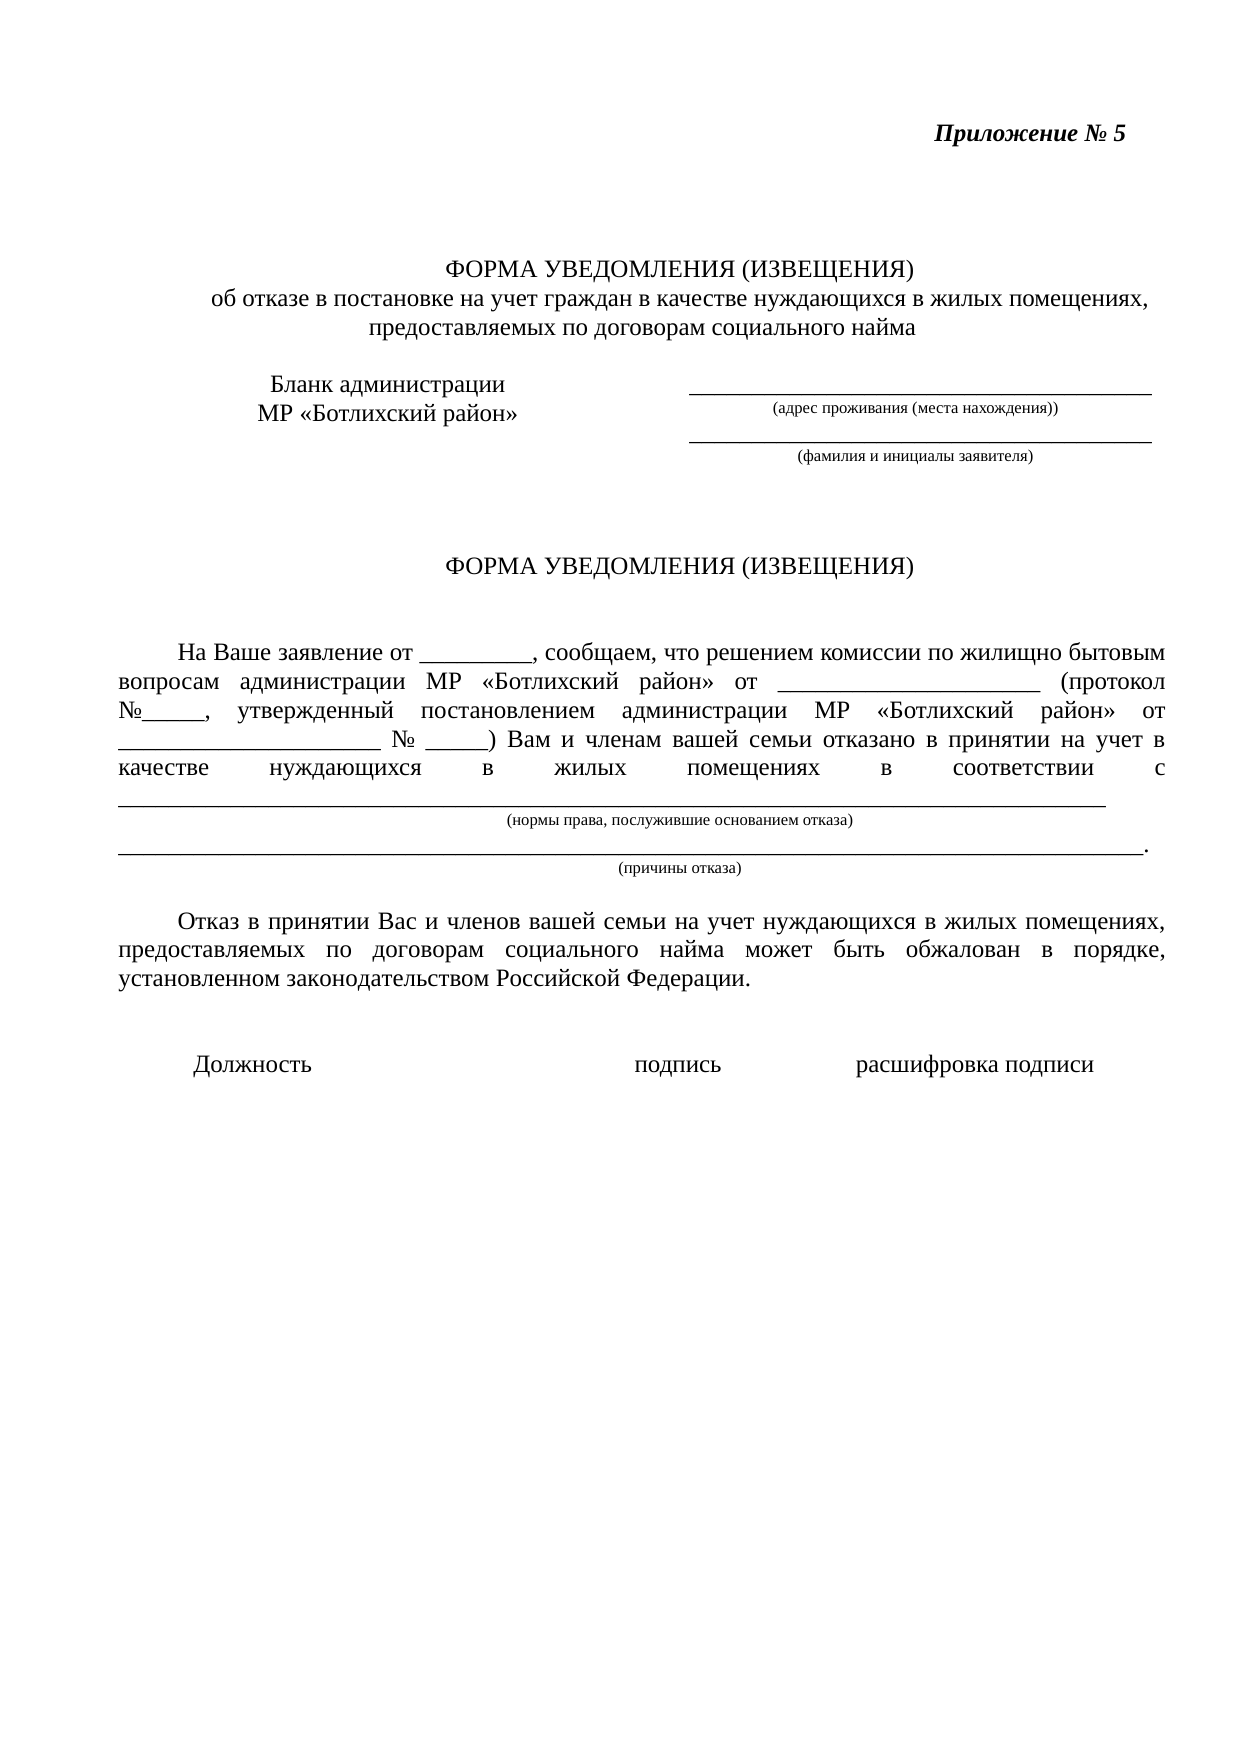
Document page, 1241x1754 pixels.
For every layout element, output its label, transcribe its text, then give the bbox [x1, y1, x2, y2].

table_header Приложение № 5 [118, 118, 1137, 225]
text Должность подпись расшифровка подписи [118, 1049, 1167, 1078]
table_header Бланк администрации МР «Ботлихский район» [107, 340, 593, 494]
text об отказе в постановке на учет граждан в качестве нуждающихся в жилых помещениях, предоставляемых по договорам социального найма [118, 283, 1167, 340]
text (причины отказа) [118, 858, 1167, 877]
table_header _____________________________________ (адрес проживания (места нахождения)) _____________________________________ (фамилия и инициалы заявителя) [593, 340, 1163, 494]
text Отказ в принятии Вас и членов вашей семьи на учет нуждающихся в жилых помещениях, предоставляемых по договорам социального найма может быть обжалован в порядке, установленном законодательством Российской Федерации. [118, 906, 1167, 992]
text __________________________________________________________________________________. [118, 829, 1167, 858]
text (нормы права, послужившие основанием отказа) [118, 810, 1167, 829]
text ФОРМА УВЕДОМЛЕНИЯ (ИЗВЕЩЕНИЯ) [118, 551, 1167, 580]
text На Ваше заявление от _________, сообщаем, что решением комиссии по жилищно бытовым вопросам администрации МР «Ботлихский район» от _____________________ (протокол №_____, утвержденный постановлением администрации МР «Ботлихский район» от _____________________ № _____) Вам и членам вашей семьи отказано в принятии на учет в качестве нуждающихся в жилых помещениях в соответствии с _______________________________________________________________________________ [118, 637, 1167, 810]
text ФОРМА УВЕДОМЛЕНИЯ (ИЗВЕЩЕНИЯ) [118, 254, 1167, 283]
